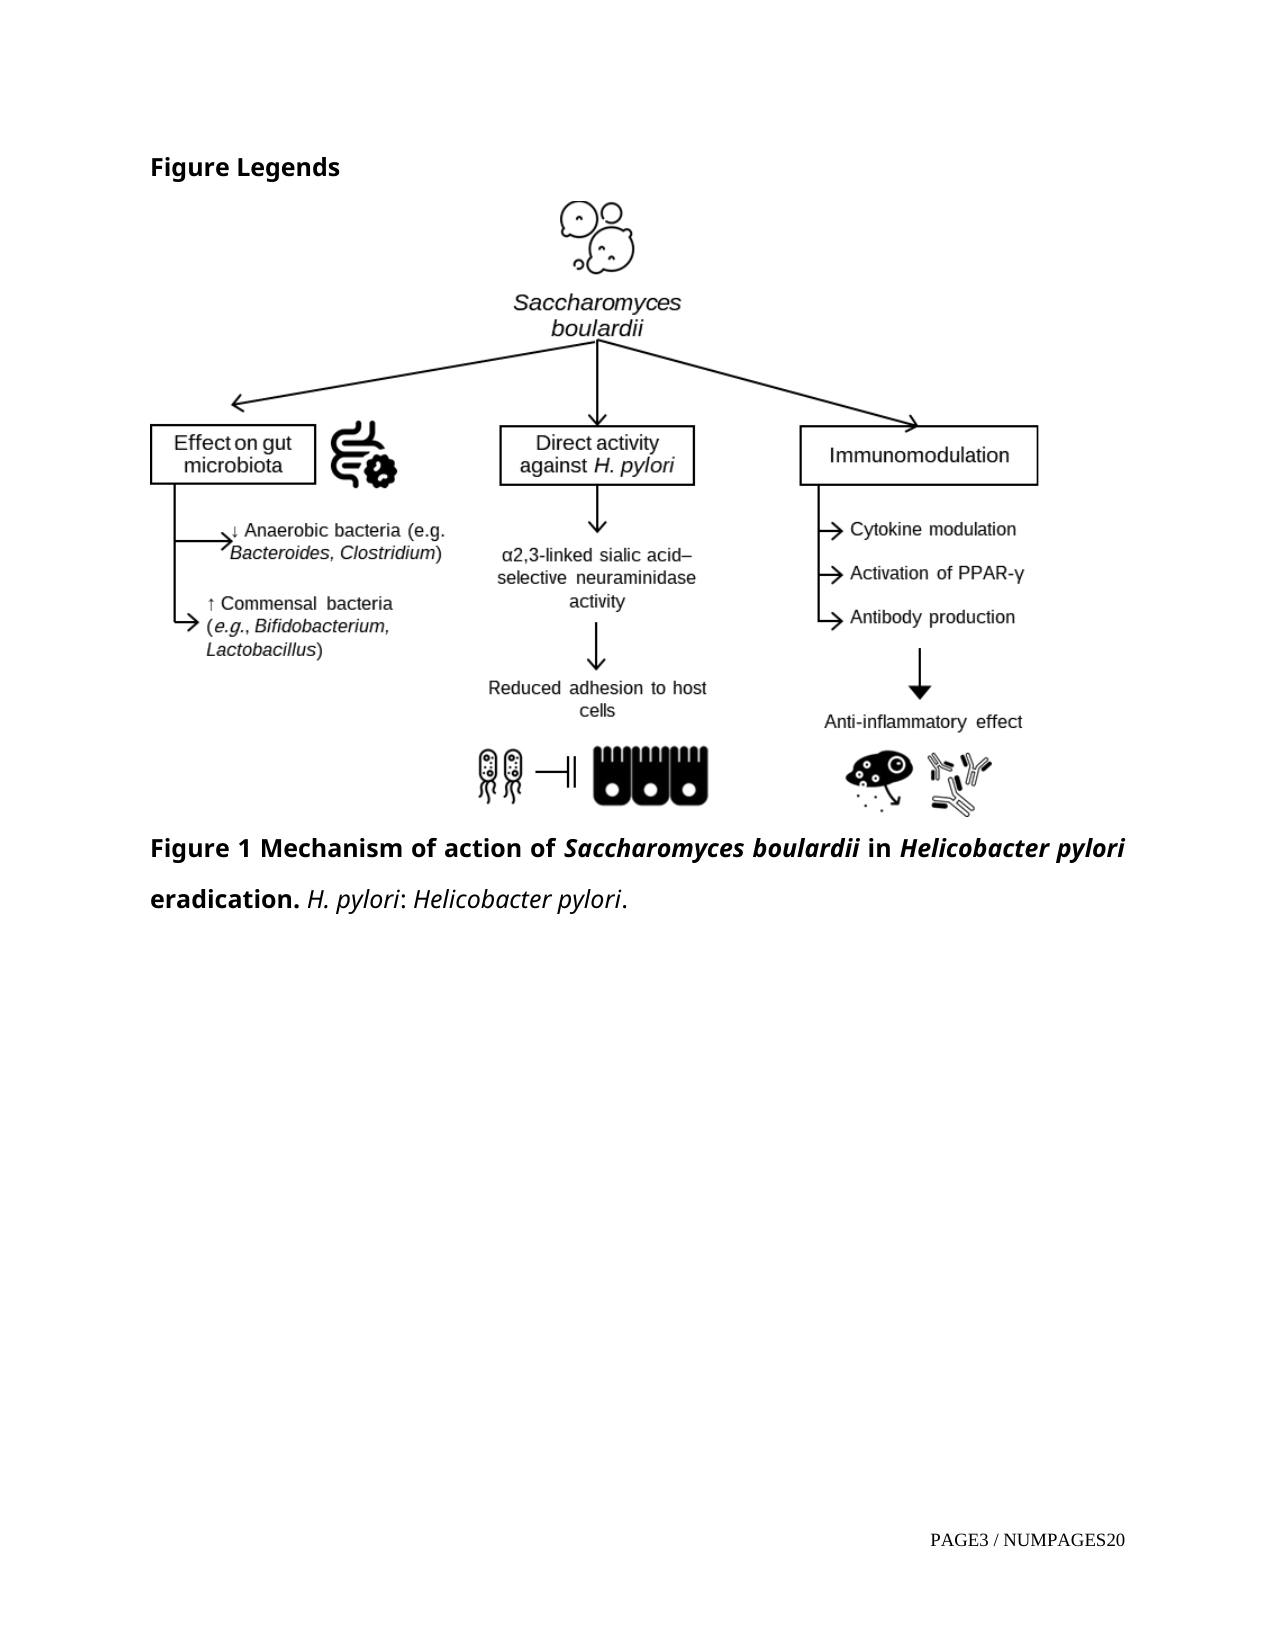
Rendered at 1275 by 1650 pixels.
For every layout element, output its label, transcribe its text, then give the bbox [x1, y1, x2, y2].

text Figure Legends [150, 150, 1125, 184]
picture [150, 201, 1039, 817]
text Figure 1 Mechanism of action of Saccharomyces boulardii in Helicobacter pylori eradication. H. pylori: Helicobacter pylori. [150, 831, 1125, 916]
